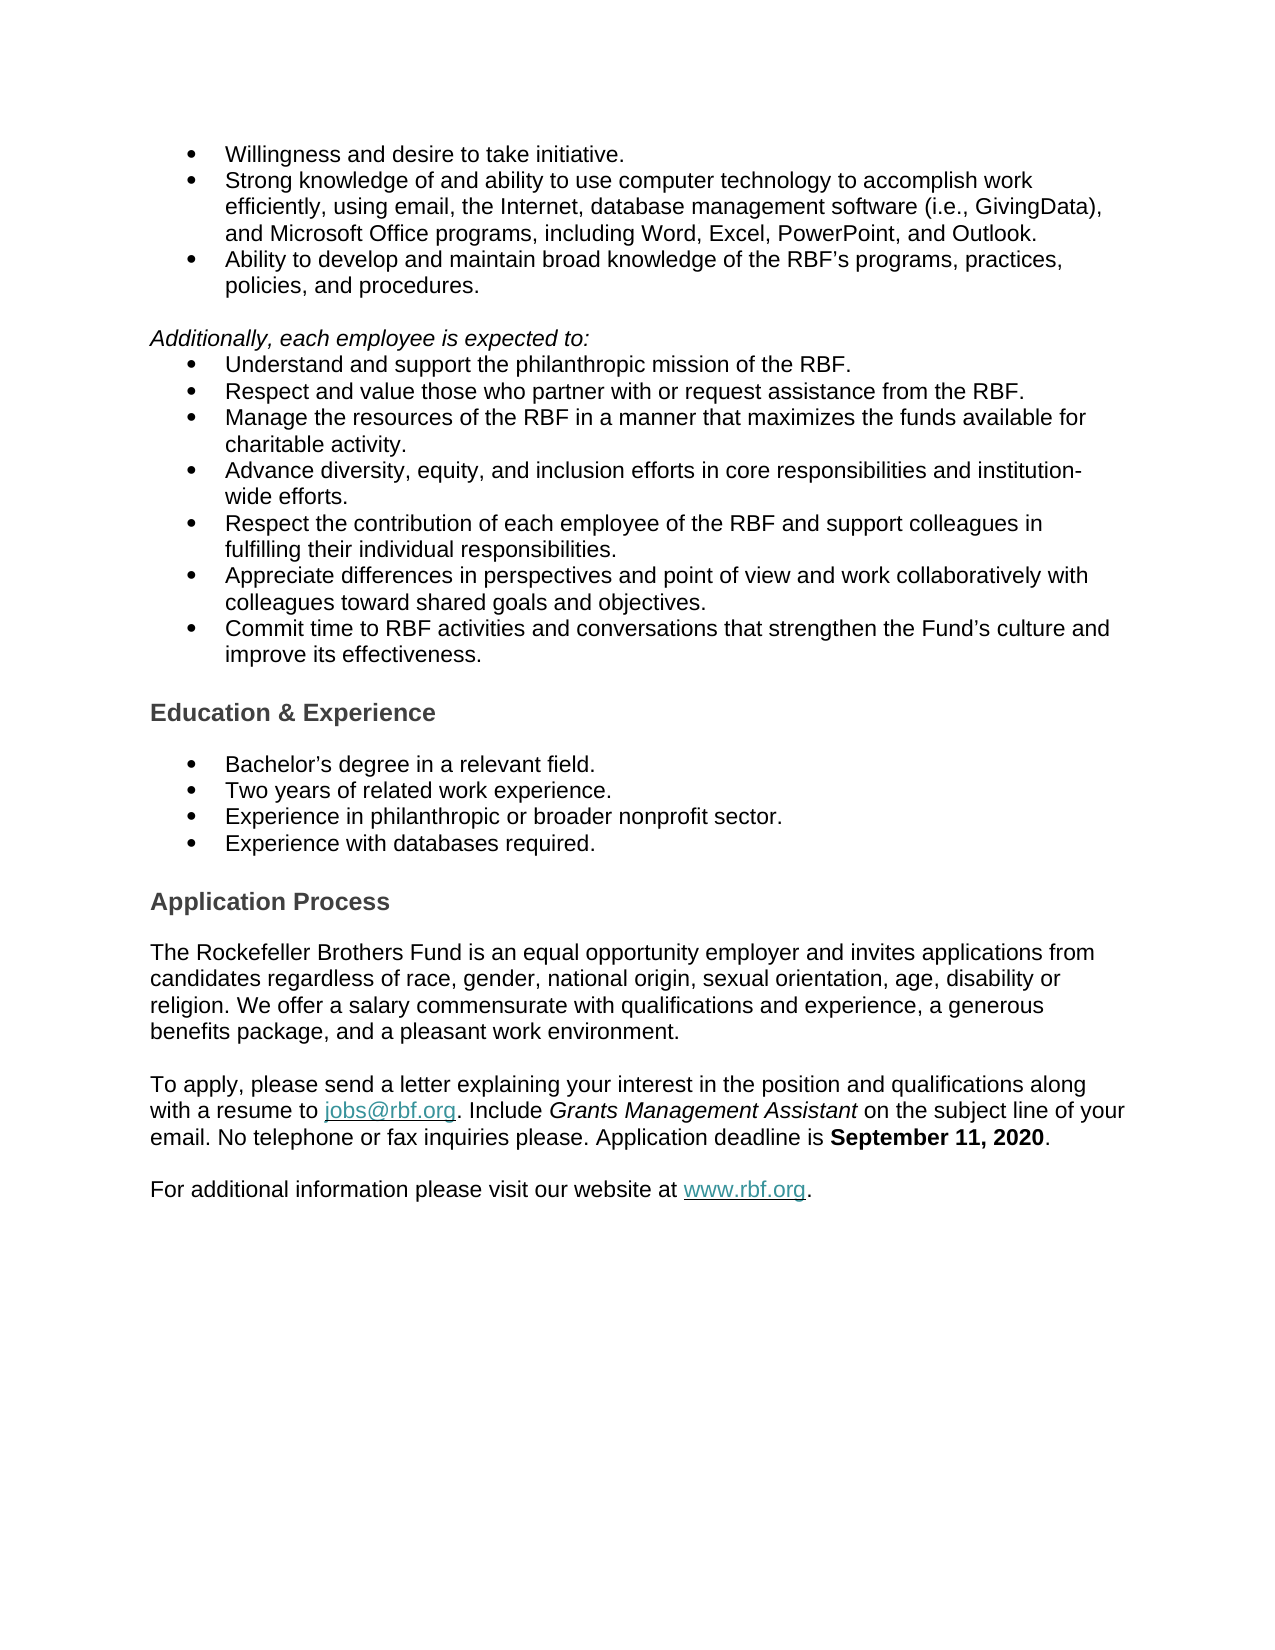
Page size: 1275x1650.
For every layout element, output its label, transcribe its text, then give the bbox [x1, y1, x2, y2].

text For additional information please visit our website at www.rbf.org. [150, 1176, 1125, 1202]
list Respect and value those who partner with or request assistance from the RBF. [187, 378, 1125, 404]
text To apply, please send a letter explaining your interest in the position and qualifications along with a resume to jobs@rbf.org. Include Grants Management Assistant on the subject line of your email. No telephone or fax inquiries please. Application deadline is September 11, 2020. [150, 1071, 1125, 1150]
list Willingness and desire to take initiative. [187, 141, 1125, 167]
list Strong knowledge of and ability to use computer technology to accomplish work efficiently, using email, the Internet, database management software (i.e., GivingData), and Microsoft Office programs, including Word, Excel, PowerPoint, and Outlook. [187, 167, 1125, 246]
text Additionally, each employee is expected to: [150, 325, 1125, 351]
list Understand and support the philanthropic mission of the RBF. [187, 351, 1125, 378]
list Experience with databases required. [187, 830, 1125, 856]
list Respect the contribution of each employee of the RBF and support colleagues in fulfilling their individual responsibilities. [187, 509, 1125, 562]
list Commit time to RBF activities and conversations that strengthen the Fund’s culture and improve its effectiveness. [187, 615, 1125, 668]
list Appreciate differences in perspectives and point of view and work collaboratively with colleagues toward shared goals and objectives. [187, 562, 1125, 615]
list Ability to develop and maintain broad knowledge of the RBF’s programs, practices, policies, and procedures. [187, 246, 1125, 299]
list Two years of related work experience. [187, 777, 1125, 803]
list Bachelor’s degree in a relevant field. [187, 751, 1125, 777]
list Experience in philanthropic or broader nonprofit sector. [187, 803, 1125, 830]
list Advance diversity, equity, and inclusion efforts in core responsibilities and institution-wide efforts. [187, 457, 1125, 509]
text The Rockefeller Brothers Fund is an equal opportunity employer and invites applications from candidates regardless of race, gender, national origin, sexual orientation, age, disability or religion. We offer a salary commensurate with qualifications and experience, a generous benefits package, and a pleasant work environment. [150, 939, 1125, 1044]
subtitle Application Process [150, 887, 1125, 915]
list Manage the resources of the RBF in a manner that maximizes the funds available for charitable activity. [187, 404, 1125, 457]
subtitle Education & Experience [150, 698, 1125, 727]
